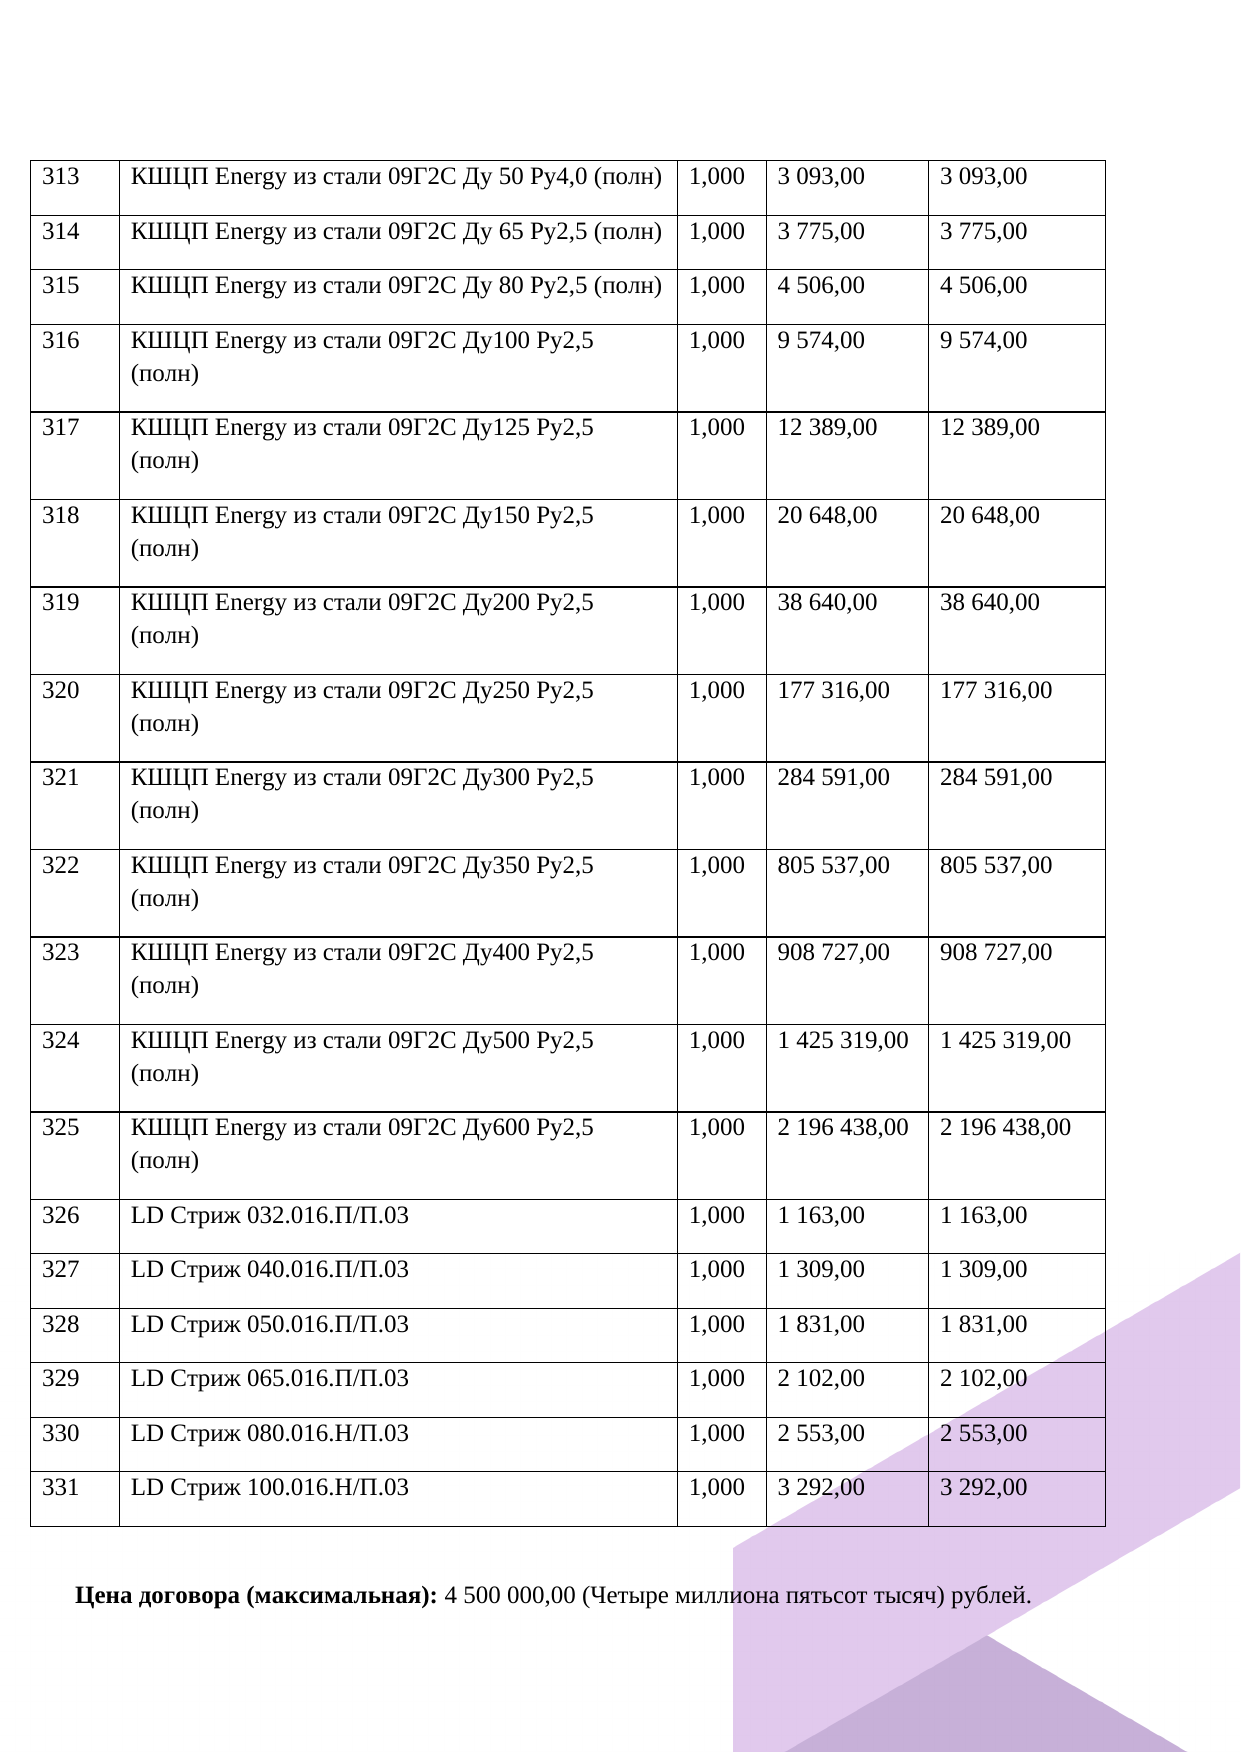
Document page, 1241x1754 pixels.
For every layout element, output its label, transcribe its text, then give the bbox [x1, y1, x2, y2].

table_cell 177 316,00 [929, 675, 1105, 761]
table_cell LD Стриж 100.016.Н/П.03 [120, 1472, 677, 1526]
table_cell 1,000 [678, 1472, 766, 1526]
table_cell 317 [31, 413, 119, 499]
table_cell 320 [31, 675, 119, 761]
table_cell КШЦП Energy из стали 09Г2С Ду 65 Ру2,5 (полн) [120, 216, 677, 269]
table_cell 2 102,00 [767, 1363, 928, 1417]
table_cell КШЦП Energy из стали 09Г2С Ду500 Ру2,5 (полн) [120, 1025, 677, 1111]
table_cell 321 [31, 763, 119, 849]
table_cell КШЦП Energy из стали 09Г2С Ду200 Ру2,5 (полн) [120, 588, 677, 674]
table_cell 2 553,00 [767, 1418, 928, 1471]
table_cell КШЦП Energy из стали 09Г2С Ду400 Ру2,5 (полн) [120, 938, 677, 1024]
table_cell 331 [31, 1472, 119, 1526]
table_cell 805 537,00 [767, 850, 928, 936]
table_cell LD Стриж 065.016.П/П.03 [120, 1363, 677, 1417]
table_cell 1,000 [678, 675, 766, 761]
table_cell 38 640,00 [929, 588, 1105, 674]
table_cell 1,000 [678, 1200, 766, 1253]
table_cell 328 [31, 1309, 119, 1362]
table_cell 1 831,00 [929, 1309, 1105, 1362]
table_cell КШЦП Energy из стали 09Г2С Ду600 Ру2,5 (полн) [120, 1113, 677, 1199]
table_cell LD Стриж 050.016.П/П.03 [120, 1309, 677, 1362]
table_cell 1,000 [678, 413, 766, 499]
table_cell 3 292,00 [767, 1472, 928, 1526]
table_cell 1 309,00 [929, 1254, 1105, 1308]
table_cell LD Стриж 040.016.П/П.03 [120, 1254, 677, 1308]
table_cell 1,000 [678, 1418, 766, 1471]
table_cell КШЦП Energy из стали 09Г2С Ду250 Ру2,5 (полн) [120, 675, 677, 761]
table_cell 2 196 438,00 [767, 1113, 928, 1199]
table_cell 325 [31, 1113, 119, 1199]
table_cell 1,000 [678, 763, 766, 849]
table_cell 323 [31, 938, 119, 1024]
table_cell 1,000 [678, 161, 766, 215]
table_cell 177 316,00 [767, 675, 928, 761]
table_cell 316 [31, 325, 119, 411]
table_cell КШЦП Energy из стали 09Г2С Ду100 Ру2,5 (полн) [120, 325, 677, 411]
table_cell 1 163,00 [767, 1200, 928, 1253]
table_cell LD Стриж 032.016.П/П.03 [120, 1200, 677, 1253]
table_cell 329 [31, 1363, 119, 1417]
table_cell 322 [31, 850, 119, 936]
table_cell 326 [31, 1200, 119, 1253]
text Цена договора (максимальная): 4 500 000,00 (Четыре миллиона пятьсот тысяч) рублей. [75, 1581, 1165, 1609]
table_cell 1 425 319,00 [929, 1025, 1105, 1111]
table_cell 2 102,00 [929, 1363, 1105, 1417]
table_cell 330 [31, 1418, 119, 1471]
table_cell 3 093,00 [929, 161, 1105, 215]
table_cell 1,000 [678, 938, 766, 1024]
table_cell 1,000 [678, 325, 766, 411]
table_cell 1 309,00 [767, 1254, 928, 1308]
table_cell 3 775,00 [929, 216, 1105, 269]
picture [0, 1252, 1241, 1752]
table_cell 1,000 [678, 1309, 766, 1362]
table_cell 1,000 [678, 1363, 766, 1417]
table_cell 3 093,00 [767, 161, 928, 215]
table_cell 1,000 [678, 1025, 766, 1111]
table_cell КШЦП Energy из стали 09Г2С Ду300 Ру2,5 (полн) [120, 763, 677, 849]
table_cell 2 553,00 [929, 1418, 1105, 1471]
table_cell 12 389,00 [767, 413, 928, 499]
table_cell 38 640,00 [767, 588, 928, 674]
table_cell 318 [31, 500, 119, 586]
table_cell 1 163,00 [929, 1200, 1105, 1253]
table_cell 1,000 [678, 588, 766, 674]
table_cell КШЦП Energy из стали 09Г2С Ду350 Ру2,5 (полн) [120, 850, 677, 936]
table_cell 1,000 [678, 216, 766, 269]
table_cell 805 537,00 [929, 850, 1105, 936]
table_cell 908 727,00 [929, 938, 1105, 1024]
table_cell LD Стриж 080.016.Н/П.03 [120, 1418, 677, 1471]
table_cell 315 [31, 270, 119, 324]
table_cell 319 [31, 588, 119, 674]
table_cell 20 648,00 [767, 500, 928, 586]
table_cell 1,000 [678, 270, 766, 324]
table_cell 324 [31, 1025, 119, 1111]
table_cell КШЦП Energy из стали 09Г2С Ду 80 Ру2,5 (полн) [120, 270, 677, 324]
table_cell КШЦП Energy из стали 09Г2С Ду 50 Ру4,0 (полн) [120, 161, 677, 215]
table_cell 908 727,00 [767, 938, 928, 1024]
table_cell 1,000 [678, 1254, 766, 1308]
table_cell 1,000 [678, 850, 766, 936]
table_cell 284 591,00 [929, 763, 1105, 849]
table_cell 4 506,00 [767, 270, 928, 324]
table_cell 9 574,00 [767, 325, 928, 411]
table_cell КШЦП Energy из стали 09Г2С Ду150 Ру2,5 (полн) [120, 500, 677, 586]
table_cell 2 196 438,00 [929, 1113, 1105, 1199]
table_cell 3 775,00 [767, 216, 928, 269]
table_cell 9 574,00 [929, 325, 1105, 411]
table_cell КШЦП Energy из стали 09Г2С Ду125 Ру2,5 (полн) [120, 413, 677, 499]
table_cell 4 506,00 [929, 270, 1105, 324]
table_cell 1,000 [678, 500, 766, 586]
table_cell 1,000 [678, 1113, 766, 1199]
table_cell 3 292,00 [929, 1472, 1105, 1526]
table_cell 327 [31, 1254, 119, 1308]
table_cell 284 591,00 [767, 763, 928, 849]
table_cell 1 831,00 [767, 1309, 928, 1362]
table_cell 1 425 319,00 [767, 1025, 928, 1111]
table_cell 313 [31, 161, 119, 215]
table_cell 314 [31, 216, 119, 269]
table_cell 12 389,00 [929, 413, 1105, 499]
table_cell 20 648,00 [929, 500, 1105, 586]
